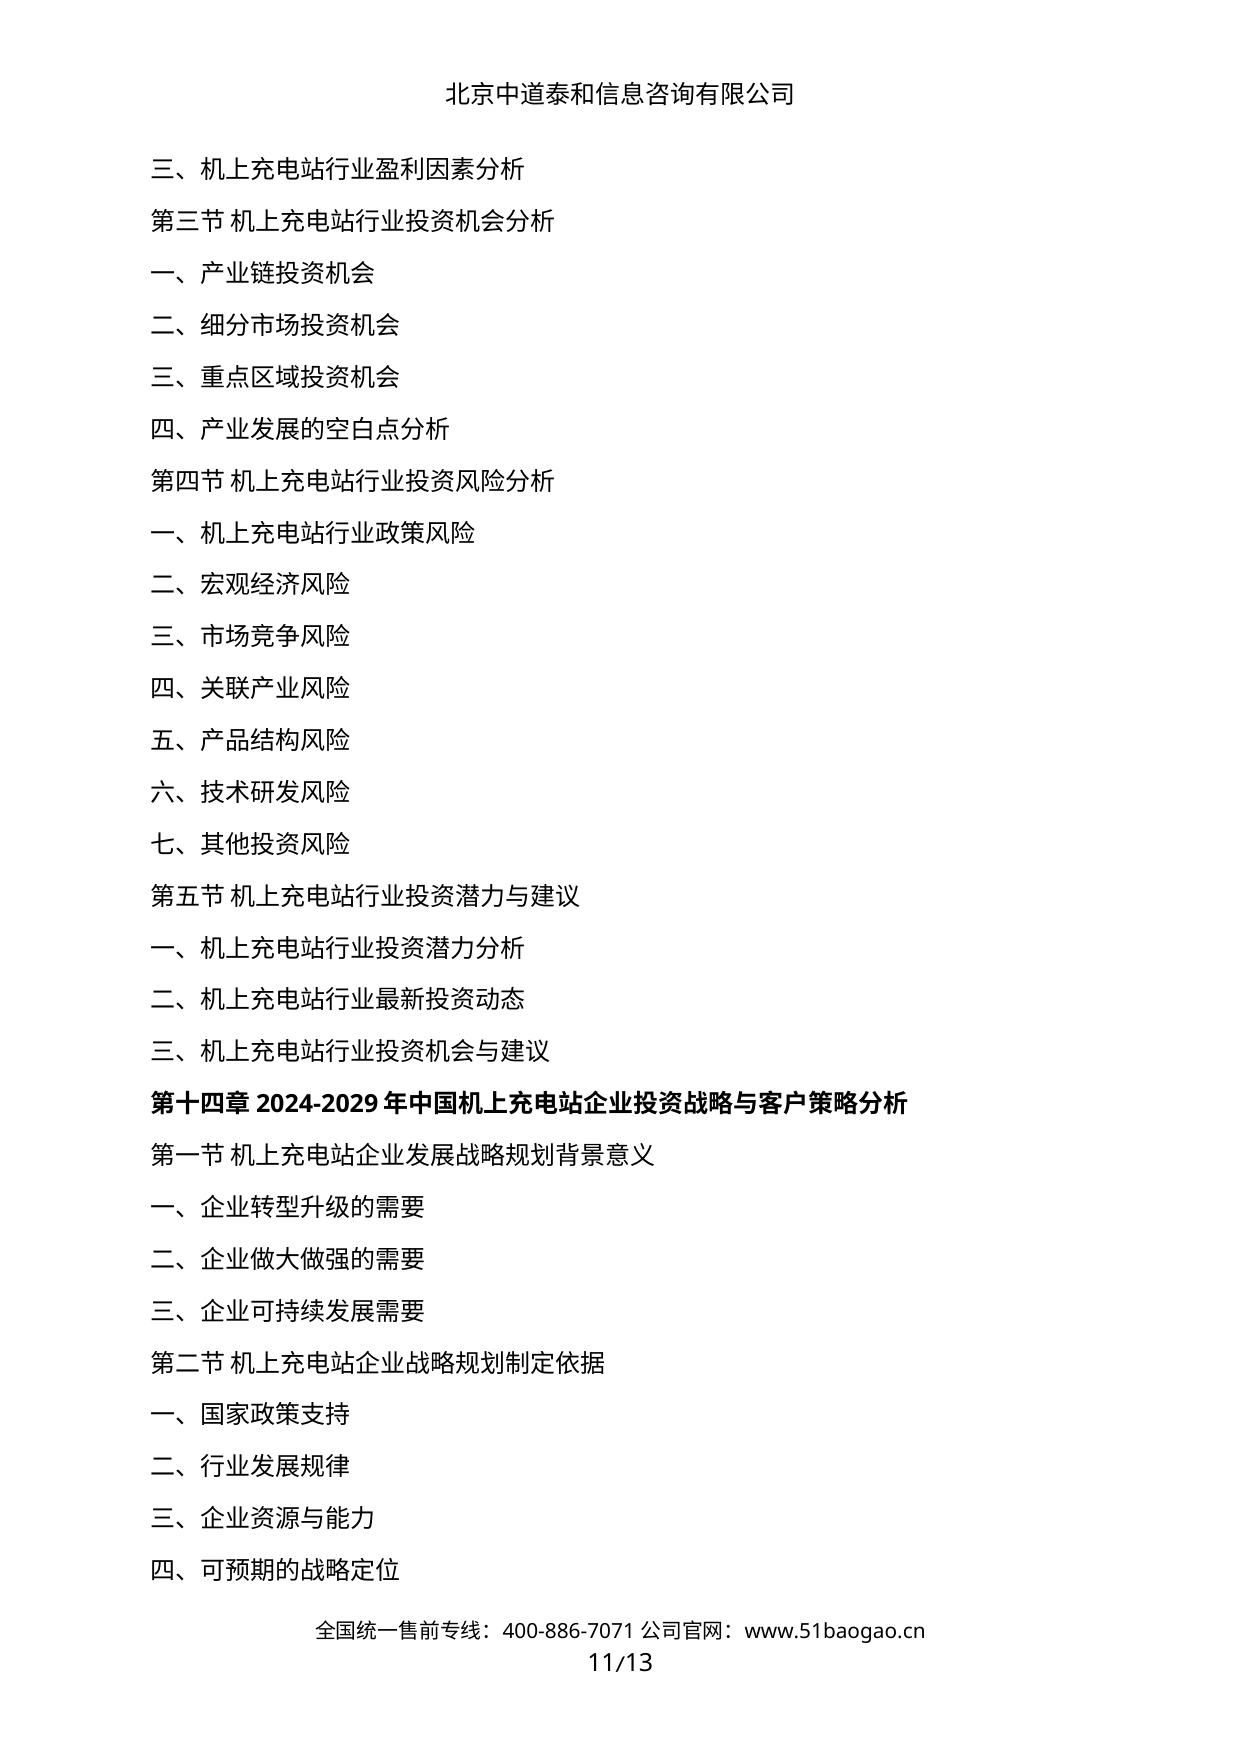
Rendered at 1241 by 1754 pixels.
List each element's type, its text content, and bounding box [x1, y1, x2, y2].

text 七、其他投资风险 [150, 824, 1090, 861]
text 四、可预期的战略定位 [150, 1551, 1090, 1587]
text 四、关联产业风险 [150, 669, 1090, 705]
text 三、企业可持续发展需要 [150, 1291, 1090, 1327]
text 四、产业发展的空白点分析 [150, 409, 1090, 446]
text 一、机上充电站行业政策风险 [150, 513, 1090, 549]
text 第五节 机上充电站行业投资潜力与建议 [150, 876, 1090, 912]
text 三、企业资源与能力 [150, 1499, 1090, 1535]
text 第一节 机上充电站企业发展战略规划背景意义 [150, 1136, 1090, 1172]
text 一、产业链投资机会 [150, 254, 1090, 290]
text 六、技术研发风险 [150, 772, 1090, 809]
text 第三节 机上充电站行业投资机会分析 [150, 202, 1090, 238]
text 第四节 机上充电站行业投资风险分析 [150, 461, 1090, 497]
text 一、国家政策支持 [150, 1395, 1090, 1431]
text 三、机上充电站行业投资机会与建议 [150, 1032, 1090, 1068]
text 五、产品结构风险 [150, 721, 1090, 757]
text 二、宏观经济风险 [150, 565, 1090, 601]
text 二、行业发展规律 [150, 1447, 1090, 1483]
text 第二节 机上充电站企业战略规划制定依据 [150, 1343, 1090, 1379]
text 二、机上充电站行业最新投资动态 [150, 980, 1090, 1016]
text 二、企业做大做强的需要 [150, 1239, 1090, 1276]
text 三、市场竞争风险 [150, 617, 1090, 653]
text 一、机上充电站行业投资潜力分析 [150, 928, 1090, 964]
text 一、企业转型升级的需要 [150, 1187, 1090, 1224]
text 三、重点区域投资机会 [150, 357, 1090, 394]
text 三、机上充电站行业盈利因素分析 [150, 150, 1090, 186]
text 第十四章 2024-2029年中国机上充电站企业投资战略与客户策略分析 [150, 1084, 1090, 1120]
text 二、细分市场投资机会 [150, 306, 1090, 342]
